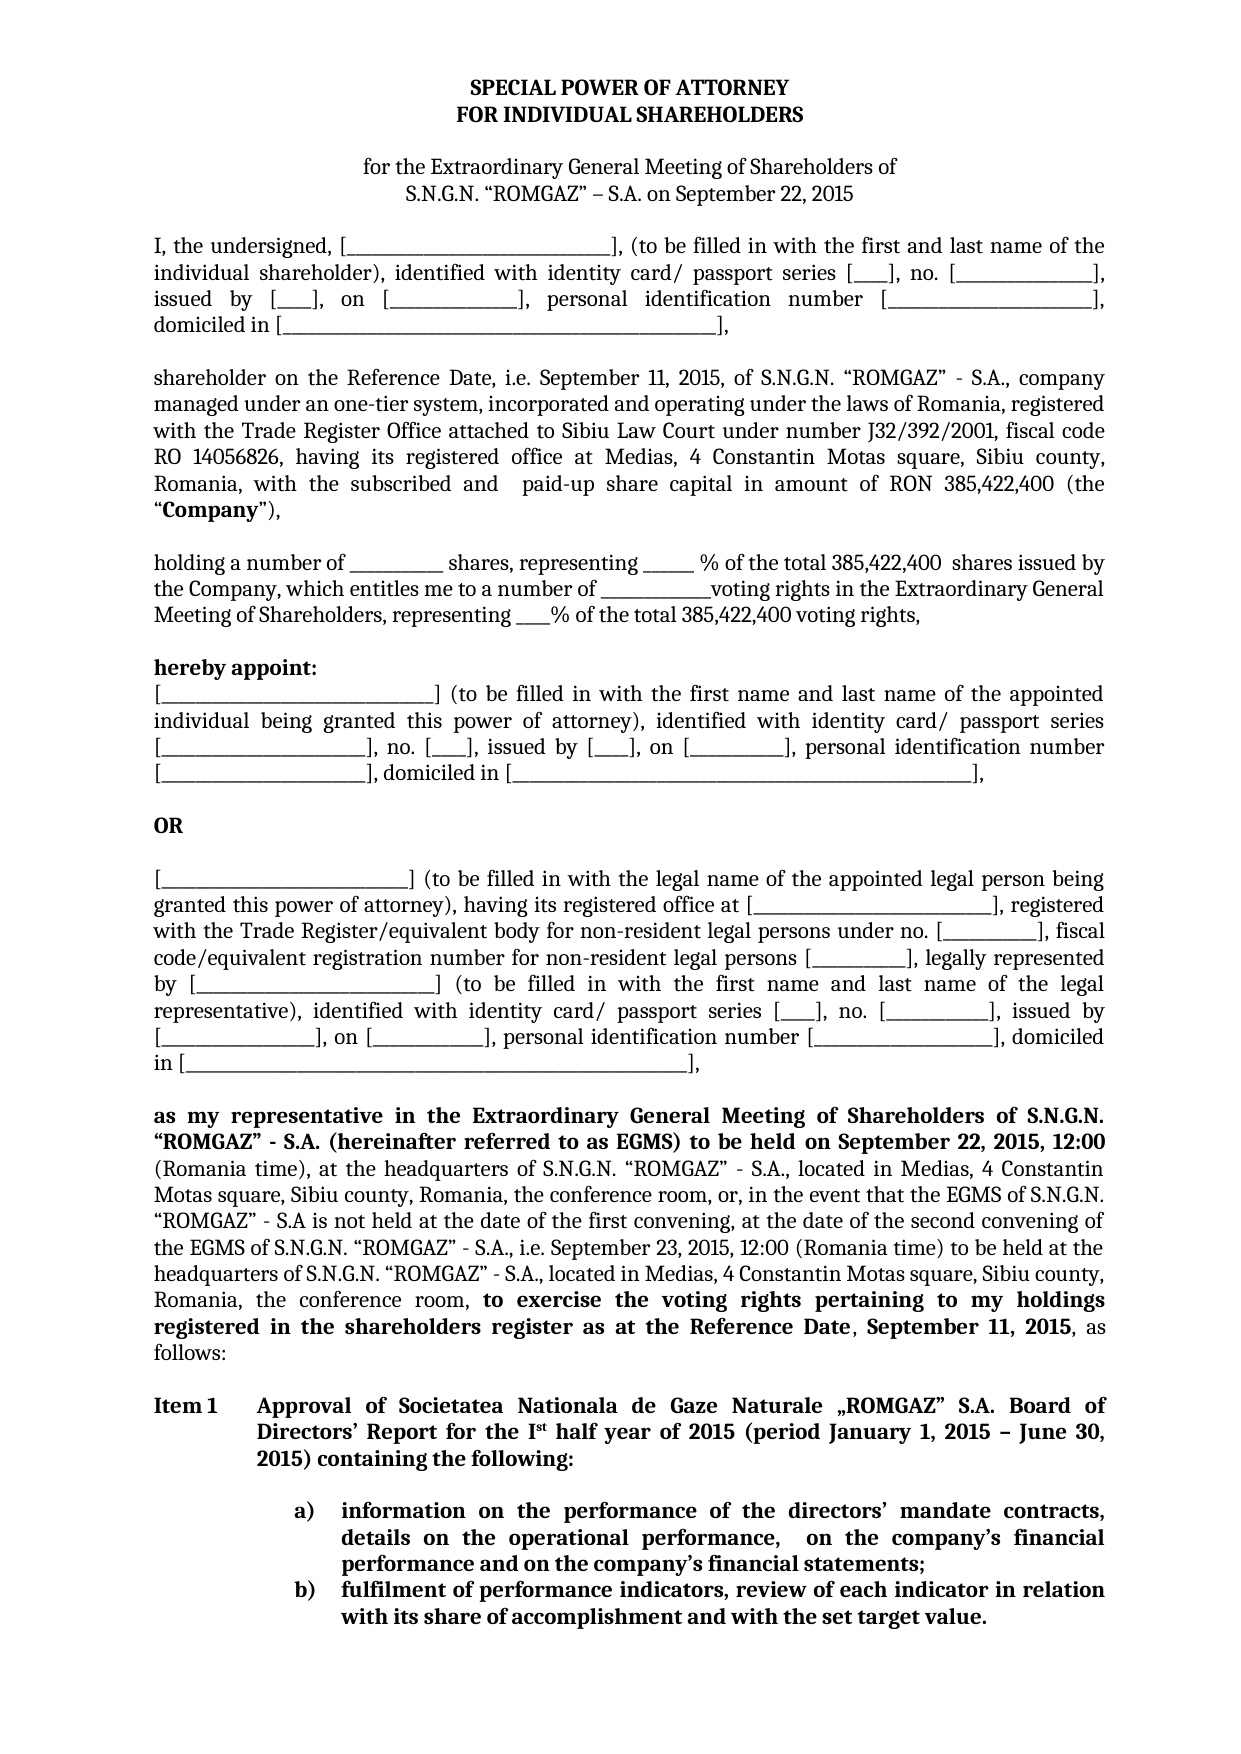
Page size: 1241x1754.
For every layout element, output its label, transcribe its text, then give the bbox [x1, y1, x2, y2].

text OR [153, 813, 1106, 839]
text FOR INDIVIDUAL SHAREHOLDERS [153, 101, 1106, 128]
text shareholder on the Reference Date, i.e. September 11, 2015, of S.N.G.N. “ROMGAZ” - S.A., company managed under an one-tier system, incorporated and operating under the laws of Romania, registered with the Trade Register Office attached to Sibiu Law Court under number J32/392/2001, fiscal code RO 14056826, having its registered office at Medias, 4 Constantin Motas square, Sibiu county, Romania, with the subscribed and paid-up share capital in amount of RON 385,422,400 (the “Company”), [153, 365, 1106, 523]
text I, the undersigned, [_______________________________], (to be filled in with the first and last name of the individual shareholder), identified with identity card/ passport series [____], no. [________________], issued by [____], on [_______________], personal identification number [________________________], domiciled in [___________________________________________________], [153, 233, 1106, 338]
text holding a number of ___________ shares, representing ______ % of the total 385,422,400 shares issued by the Company, which entitles me to a number of _____________voting rights in the Extraordinary General Meeting of Shareholders, representing ____% of the total 385,422,400 voting rights, [153, 549, 1106, 628]
text S.N.G.N. “ROMGAZ” – S.A. on September 22, 2015 [153, 180, 1106, 207]
text as my representative in the Extraordinary General Meeting of Shareholders of S.N.G.N. “ROMGAZ” - S.A. (hereinafter referred to as EGMS) to be held on September 22, 2015, 12:00 (Romania time), at the headquarters of S.N.G.N. “ROMGAZ” - S.A., located in Medias, 4 Constantin Motas square, Sibiu county, Romania, the conference room, or, in the event that the EGMS of S.N.G.N. “ROMGAZ” - S.A is not held at the date of the first convening, at the date of the second convening of the EGMS of S.N.G.N. “ROMGAZ” - S.A., i.e. September 23, 2015, 12:00 (Romania time) to be held at the headquarters of S.N.G.N. “ROMGAZ” - S.A., located in Medias, 4 Constantin Motas square, Sibiu county, Romania, the conference room, to exercise the voting rights pertaining to my holdings registered in the shareholders register as at the Reference Date, September 11, 2015, as follows: [153, 1103, 1106, 1366]
text SPECIAL POWER OF ATTORNEY [153, 75, 1106, 101]
text [_____________________________] (to be filled in with the legal name of the appointed legal person being granted this power of attorney), having its registered office at [____________________________], registered with the Trade Register/equivalent body for non-resident legal persons under no. [___________], fiscal code/equivalent registration number for non-resident legal persons [___________], legally represented by [____________________________] (to be filled in with the first name and last name of the legal representative), identified with identity card/ passport series [____], no. [____________], issued by [__________________], on [_____________], personal identification number [_____________________], domiciled in [___________________________________________________________], [153, 866, 1106, 1076]
text for the Extraordinary General Meeting of Shareholders of [153, 154, 1106, 180]
list information on the performance of the directors’ mandate contracts, details on the operational performance, on the company’s financial performance and on the company’s financial statements; [294, 1498, 1106, 1577]
list fulfilment of performance indicators, review of each indicator in relation with its share of accomplishment and with the set target value. [294, 1577, 1106, 1630]
text hereby appoint: [153, 655, 1106, 681]
text Item 1 Approval of Societatea Nationala de Gaze Naturale „ROMGAZ” S.A. Board of Directors’ Report for the Ist half year of 2015 (period January 1, 2015 – June 30, 2015) containing the following: [153, 1393, 1106, 1472]
text [________________________________] (to be filled in with the first name and last name of the appointed individual being granted this power of attorney), identified with identity card/ passport series [________________________], no. [____], issued by [____], on [___________], personal identification number [________________________], domiciled in [______________________________________________________], [153, 681, 1106, 787]
